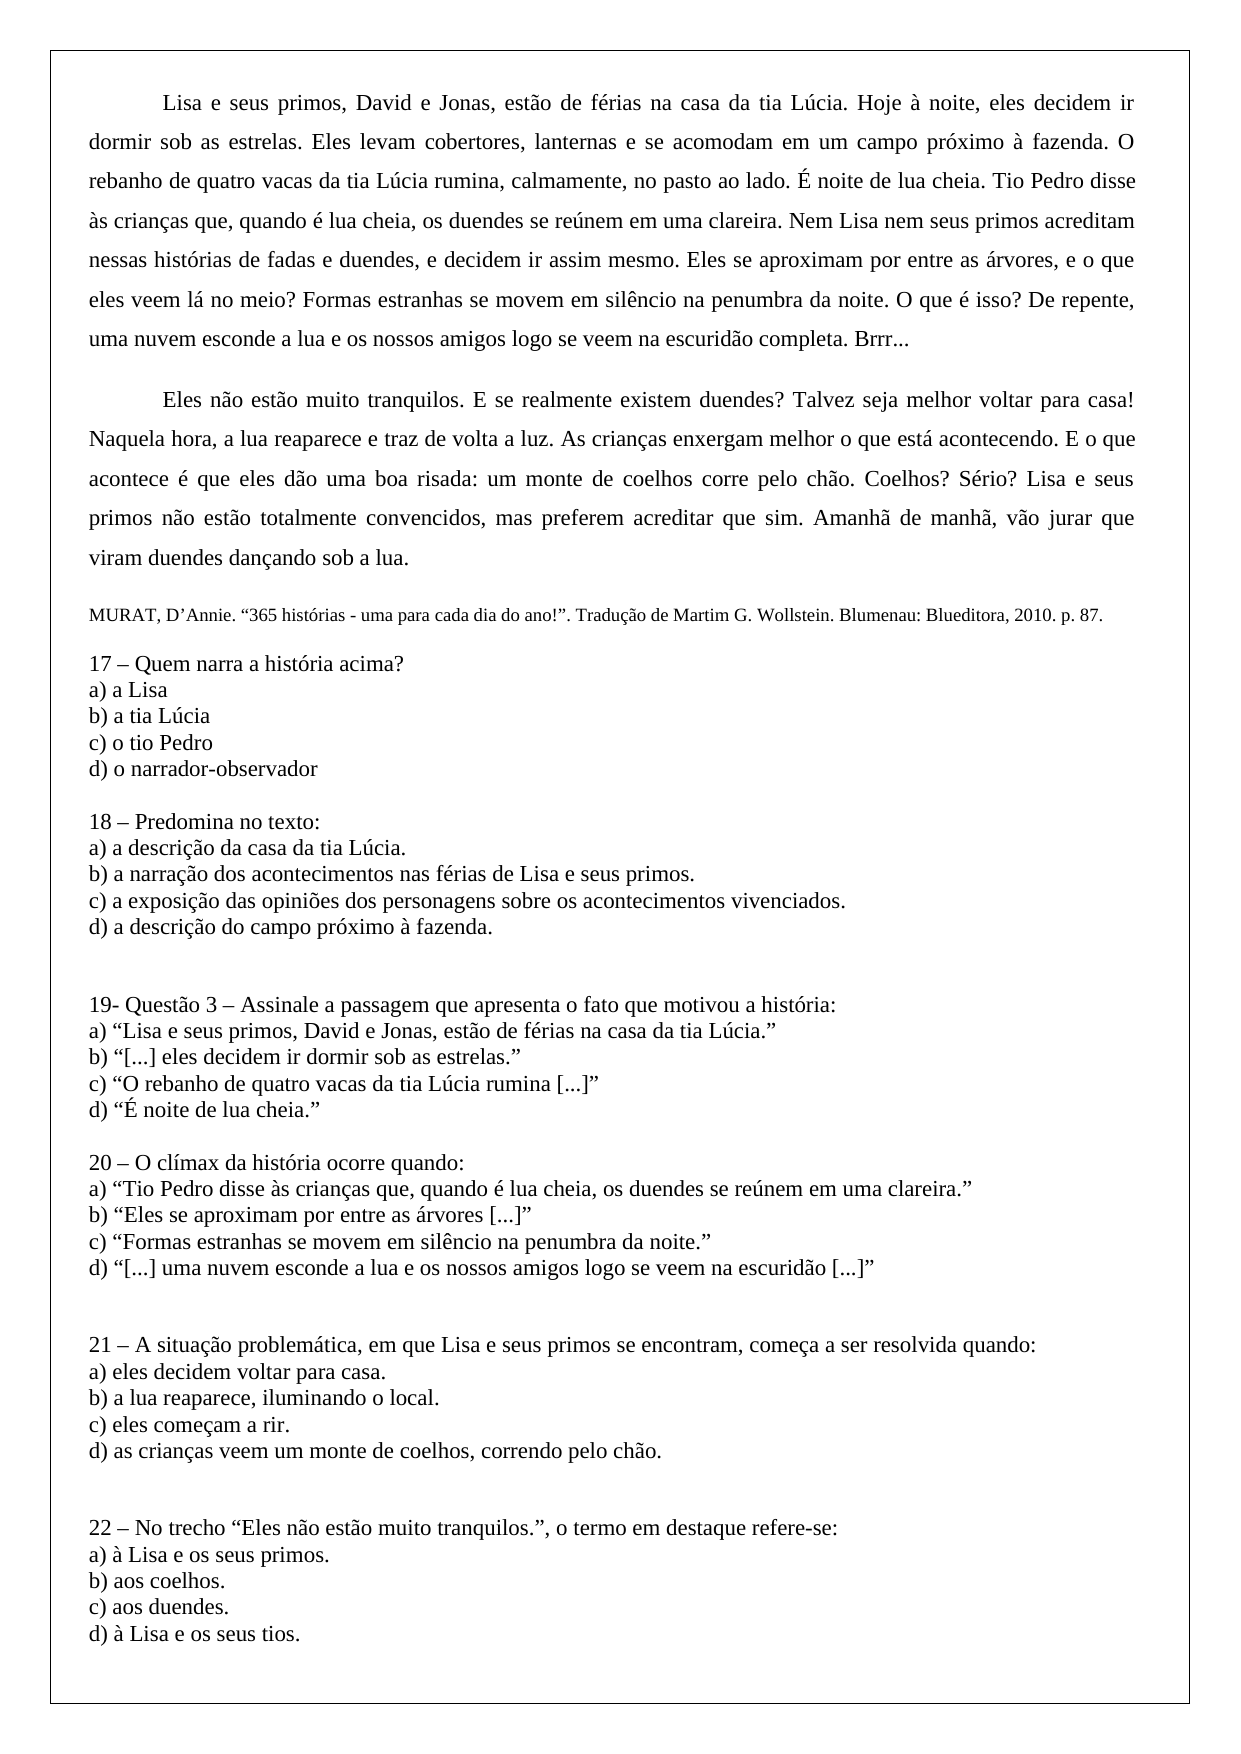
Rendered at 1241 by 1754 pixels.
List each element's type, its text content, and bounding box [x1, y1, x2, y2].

text a) eles decidem voltar para casa. [89, 1358, 1137, 1384]
text c) “O rebanho de quatro vacas da tia Lúcia rumina [...]” [89, 1070, 1137, 1096]
text MURAT, D’Annie. “365 histórias - uma para cada dia do ano!”. Tradução de Martim G. Wollstein. Blumenau: Blueditora, 2010. p. 87. [89, 604, 1137, 626]
text b) a tia Lúcia [89, 702, 1137, 729]
text b) “[...] eles decidem ir dormir sob as estrelas.” [89, 1043, 1137, 1070]
text a) “Tio Pedro disse às crianças que, quando é lua cheia, os duendes se reúnem em uma clareira.” [89, 1175, 1137, 1201]
text d) o narrador-observador [89, 755, 1137, 781]
text d) “É noite de lua cheia.” [89, 1096, 1137, 1122]
text 22 – No trecho “Eles não estão muito tranquilos.”, o termo em destaque refere-se: [89, 1514, 1137, 1541]
text d) as crianças veem um monte de coelhos, correndo pelo chão. [89, 1437, 1137, 1463]
text b) aos coelhos. [89, 1567, 1137, 1593]
text a) “Lisa e seus primos, David e Jonas, estão de férias na casa da tia Lúcia.” [89, 1017, 1137, 1043]
text 20 – O clímax da história ocorre quando: [89, 1149, 1137, 1175]
text b) a lua reaparece, iluminando o local. [89, 1384, 1137, 1411]
text d) “[...] uma nuvem esconde a lua e os nossos amigos logo se veem na escuridão [...]” [89, 1254, 1137, 1281]
text a) a Lisa [89, 676, 1137, 702]
text a) à Lisa e os seus primos. [89, 1541, 1137, 1567]
text c) eles começam a rir. [89, 1411, 1137, 1437]
text Lisa e seus primos, David e Jonas, estão de férias na casa da tia Lúcia. Hoje à noite, eles decidem ir dormir sob as estrelas. Eles levam cobertores, lanternas e se acomodam em um campo próximo à fazenda. O rebanho de quatro vacas da tia Lúcia rumina, calmamente, no pasto ao lado. É noite de lua cheia. Tio Pedro disse às crianças que, quando é lua cheia, os duendes se reúnem em uma clareira. Nem Lisa nem seus primos acreditam nessas histórias de fadas e duendes, e decidem ir assim mesmo. Eles se aproximam por entre as árvores, e o que eles veem lá no meio? Formas estranhas se movem em silêncio na penumbra da noite. O que é isso? De repente, uma nuvem esconde a lua e os nossos amigos logo se veem na escuridão completa. Brrr... [89, 89, 1137, 352]
text c) o tio Pedro [89, 729, 1137, 755]
text b) “Eles se aproximam por entre as árvores [...]” [89, 1201, 1137, 1228]
text d) à Lisa e os seus tios. [89, 1620, 1137, 1646]
text 19- Questão 3 – Assinale a passagem que apresenta o fato que motivou a história: [89, 991, 1137, 1017]
text d) a descrição do campo próximo à fazenda. [89, 913, 1137, 939]
text 18 – Predomina no texto: [89, 808, 1137, 834]
text c) aos duendes. [89, 1593, 1137, 1620]
text 21 – A situação problemática, em que Lisa e seus primos se encontram, começa a ser resolvida quando: [89, 1332, 1137, 1358]
text c) “Formas estranhas se movem em silêncio na penumbra da noite.” [89, 1228, 1137, 1254]
text c) a exposição das opiniões dos personagens sobre os acontecimentos vivenciados. [89, 887, 1137, 913]
text 17 – Quem narra a história acima? [89, 650, 1137, 676]
text Eles não estão muito tranquilos. E se realmente existem duendes? Talvez seja melhor voltar para casa! Naquela hora, a lua reaparece e traz de volta a luz. As crianças enxergam melhor o que está acontecendo. E o que acontece é que eles dão uma boa risada: um monte de coelhos corre pelo chão. Coelhos? Sério? Lisa e seus primos não estão totalmente convencidos, mas preferem acreditar que sim. Amanhã de manhã, vão jurar que viram duendes dançando sob a lua. [89, 386, 1137, 570]
text a) a descrição da casa da tia Lúcia. [89, 834, 1137, 861]
text b) a narração dos acontecimentos nas férias de Lisa e seus primos. [89, 861, 1137, 887]
